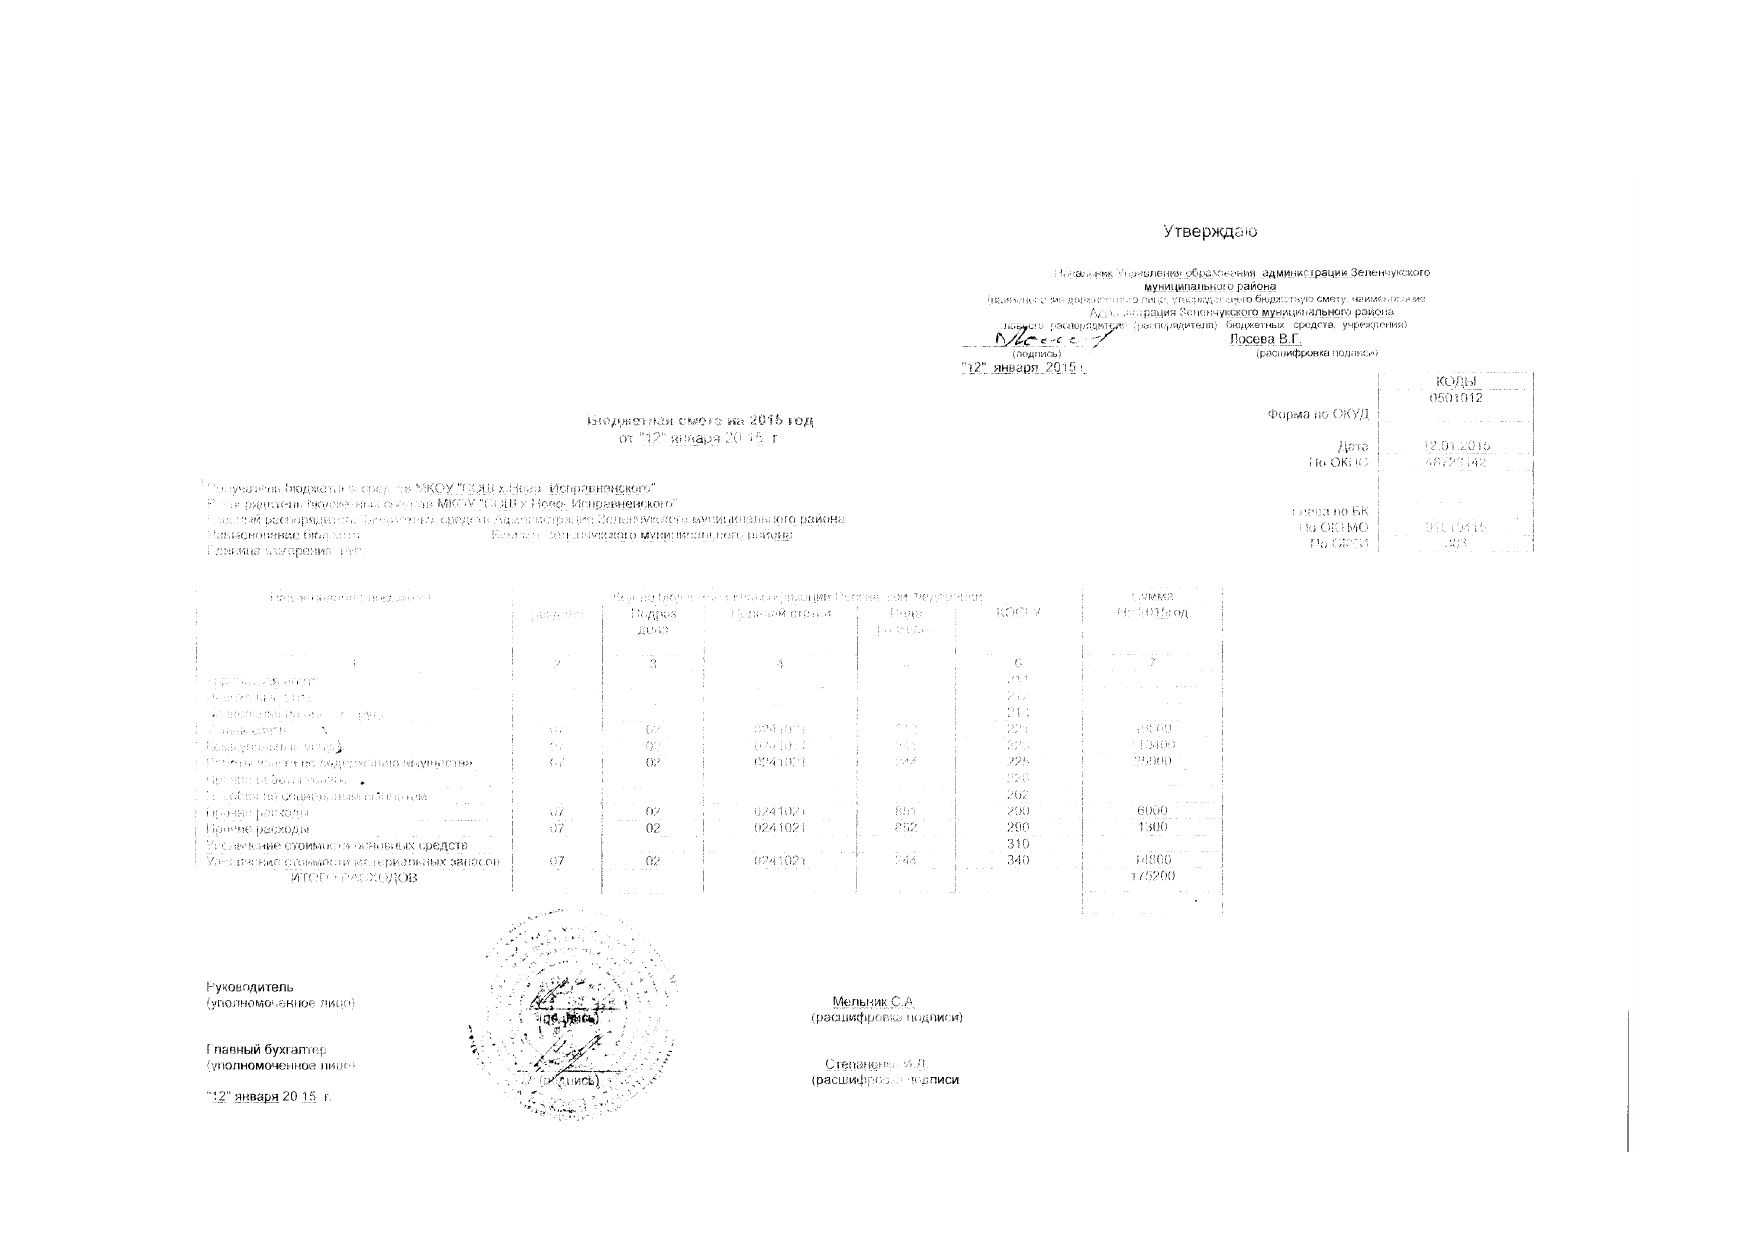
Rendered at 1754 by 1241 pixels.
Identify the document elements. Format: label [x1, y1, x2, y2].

picture [118, 177, 1636, 1152]
